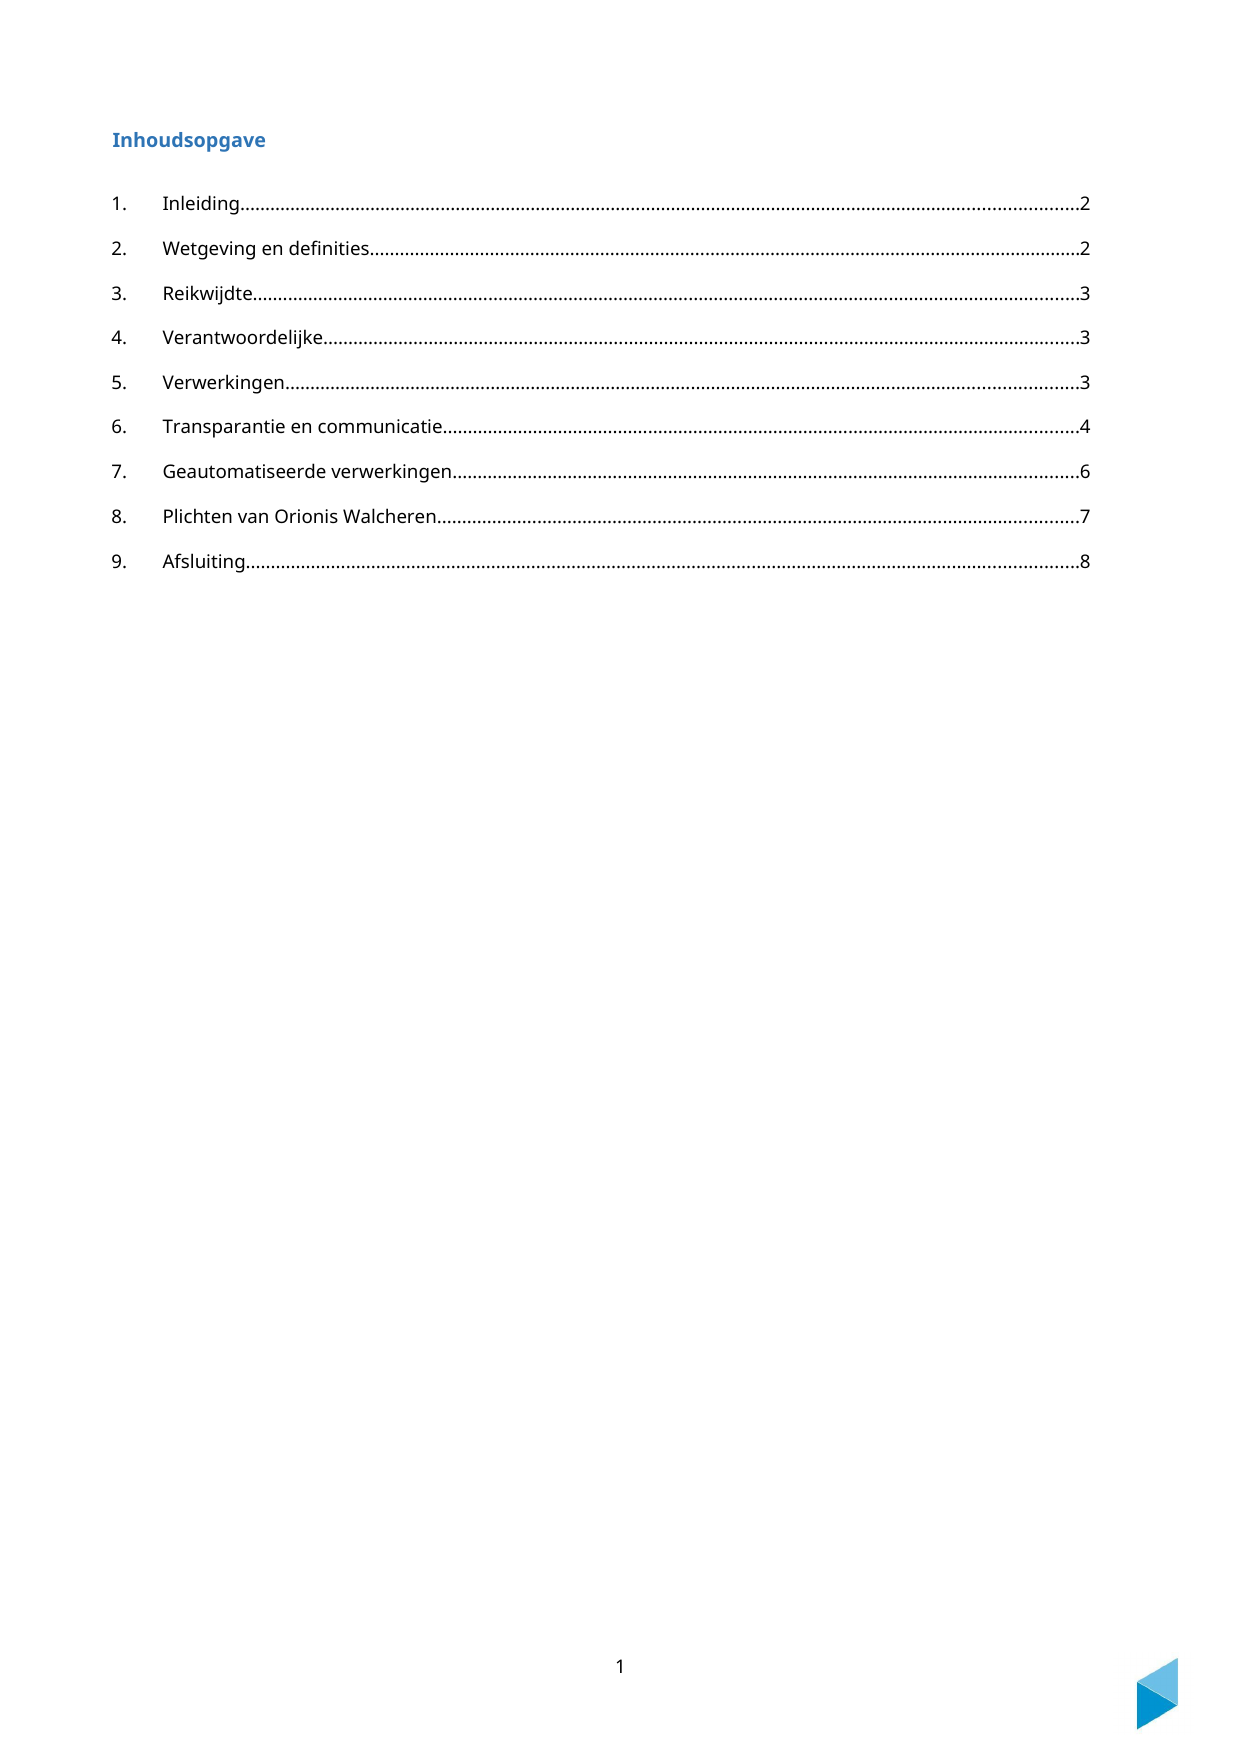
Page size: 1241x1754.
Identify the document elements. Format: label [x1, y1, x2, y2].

picture [1112, 1652, 1194, 1734]
